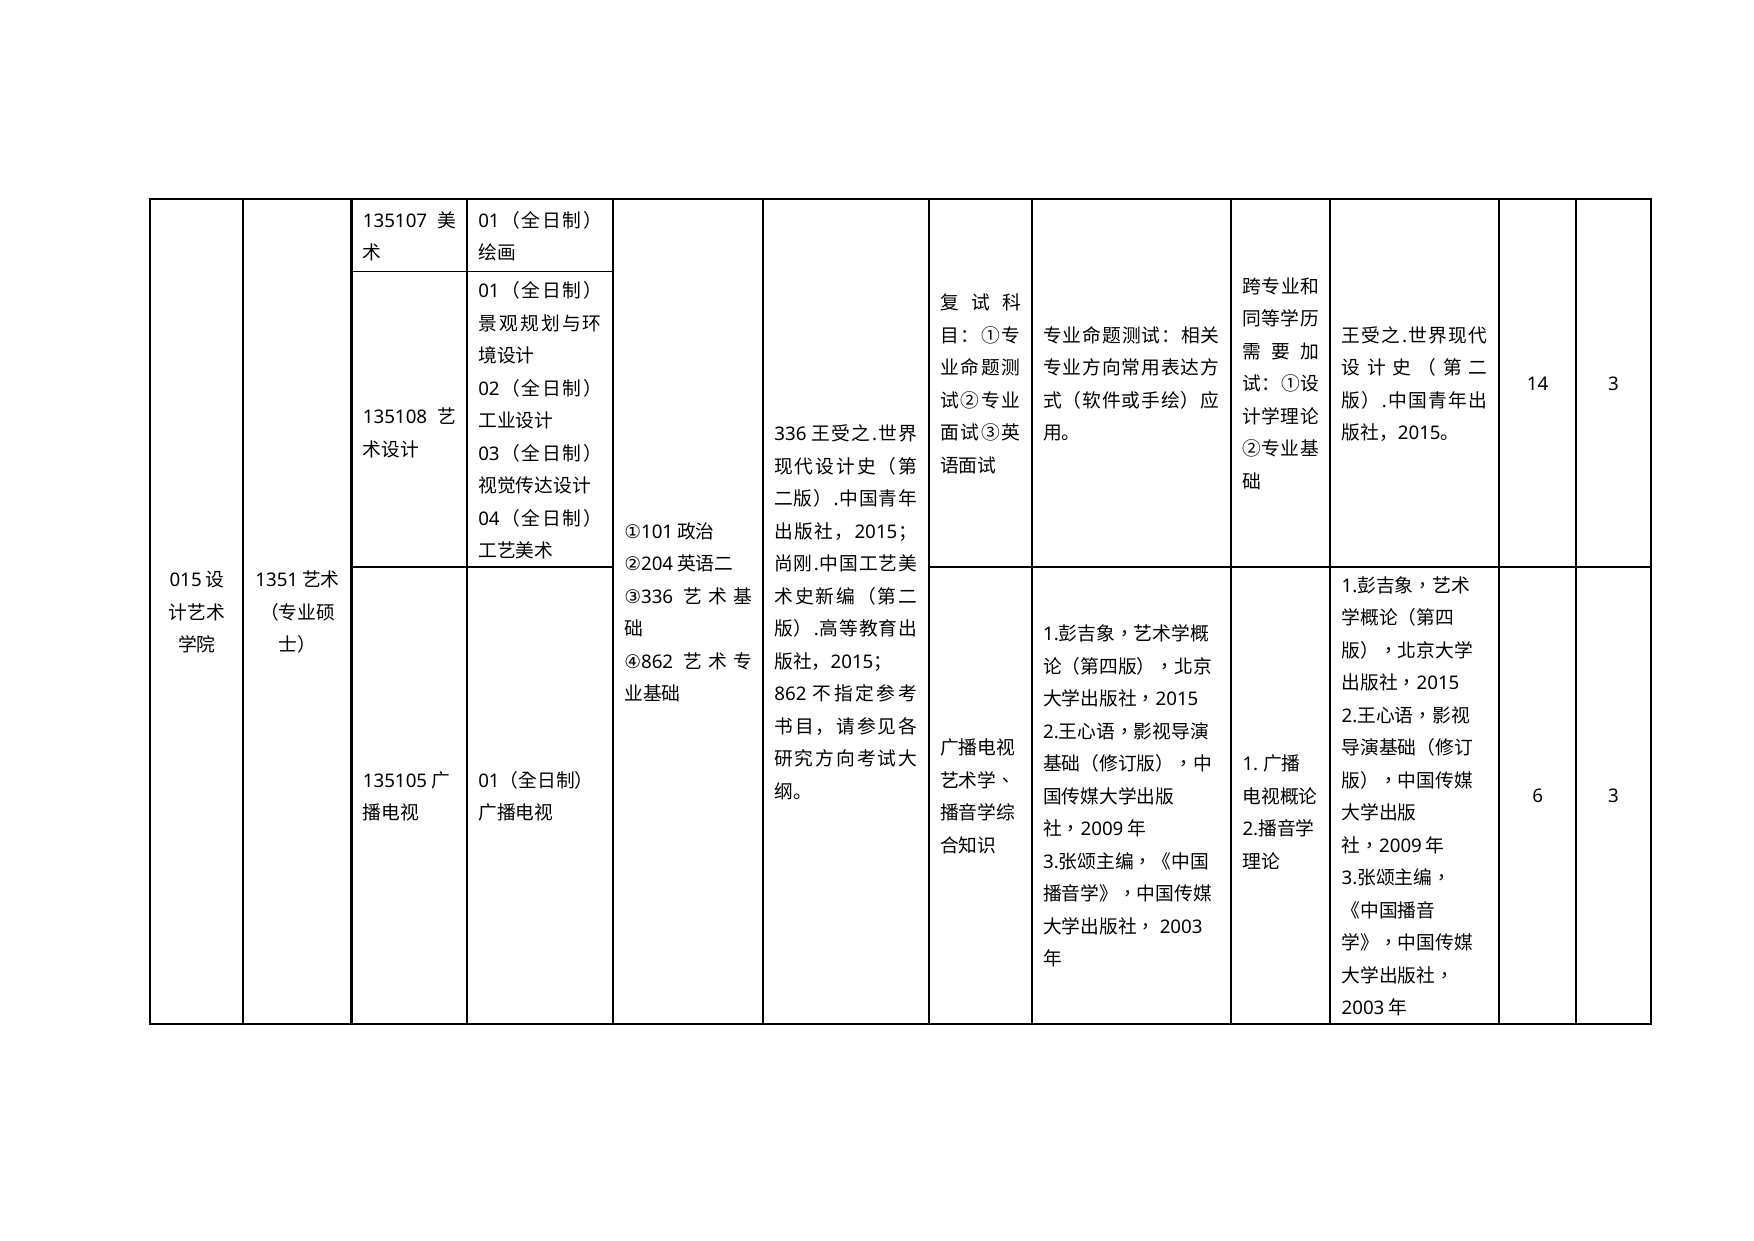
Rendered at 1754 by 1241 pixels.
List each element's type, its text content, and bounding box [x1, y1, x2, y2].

table_cell 3 [1577, 568, 1650, 1023]
table_cell 1.彭吉象，艺术学概论（第四版），北京大学出版社，2015 2.王心语，影视导演基础（修订版），中国传媒大学出版社，2009年 3.张颂主编，《中国播音学》，中国传媒大学出版社， 2003年 [1033, 568, 1230, 1023]
table_cell 135108 艺术设计 [353, 272, 466, 566]
table_header 336王受之.世界现代设计史（第二版）.中国青年出版社，2015；尚刚.中国工艺美术史新编（第二版）.高等教育出版社，2015； 862不指定参考书目，请参见各研究方向考试大纲。 [764, 200, 928, 1023]
table_header 复试科目：①专业命题测试②专业面试③英语面试 [930, 200, 1031, 566]
table_header 135107美术 [353, 200, 466, 271]
table_header 3 [1577, 200, 1650, 566]
table_header 1351艺术（专业硕士） [244, 200, 350, 1023]
table_header 015设计艺术学院 [151, 200, 242, 1023]
table_header 跨专业和同等学历需要加试：①设计学理论②专业基础 [1232, 200, 1329, 566]
table_cell 6 [1500, 568, 1575, 1023]
table_cell 1. 广播电视概论 2.播音学理论 [1232, 568, 1329, 1023]
table_header 01（全日制） 绘画 [468, 200, 612, 271]
table_header ①101政治 ②204英语二 ③336艺术基础 ④862艺术专业基础 [614, 200, 762, 1023]
table_header 14 [1500, 200, 1575, 566]
table_cell 01（全日制）景观规划与环境设计 02（全日制）工业设计 03（全日制）视觉传达设计 04（全日制）工艺美术 [468, 272, 612, 566]
table_header 王受之.世界现代设计史（第二版）.中国青年出版社，2015。 [1331, 200, 1498, 566]
table_cell 广播电视艺术学、播音学综合知识 [930, 568, 1031, 1023]
table_cell 01（全日制） 广播电视 [468, 568, 612, 1023]
table_header 专业命题测试：相关专业方向常用表达方式（软件或手绘）应用。 [1033, 200, 1230, 566]
table_cell 1.彭吉象，艺术学概论（第四版），北京大学出版社，2015 2.王心语，影视导演基础（修订版），中国传媒大学出版社，2009年 3.张颂主编，《中国播音学》，中国传媒大学出版社， 2003年 [1331, 568, 1498, 1023]
table_cell 135105广播电视 [353, 568, 466, 1023]
